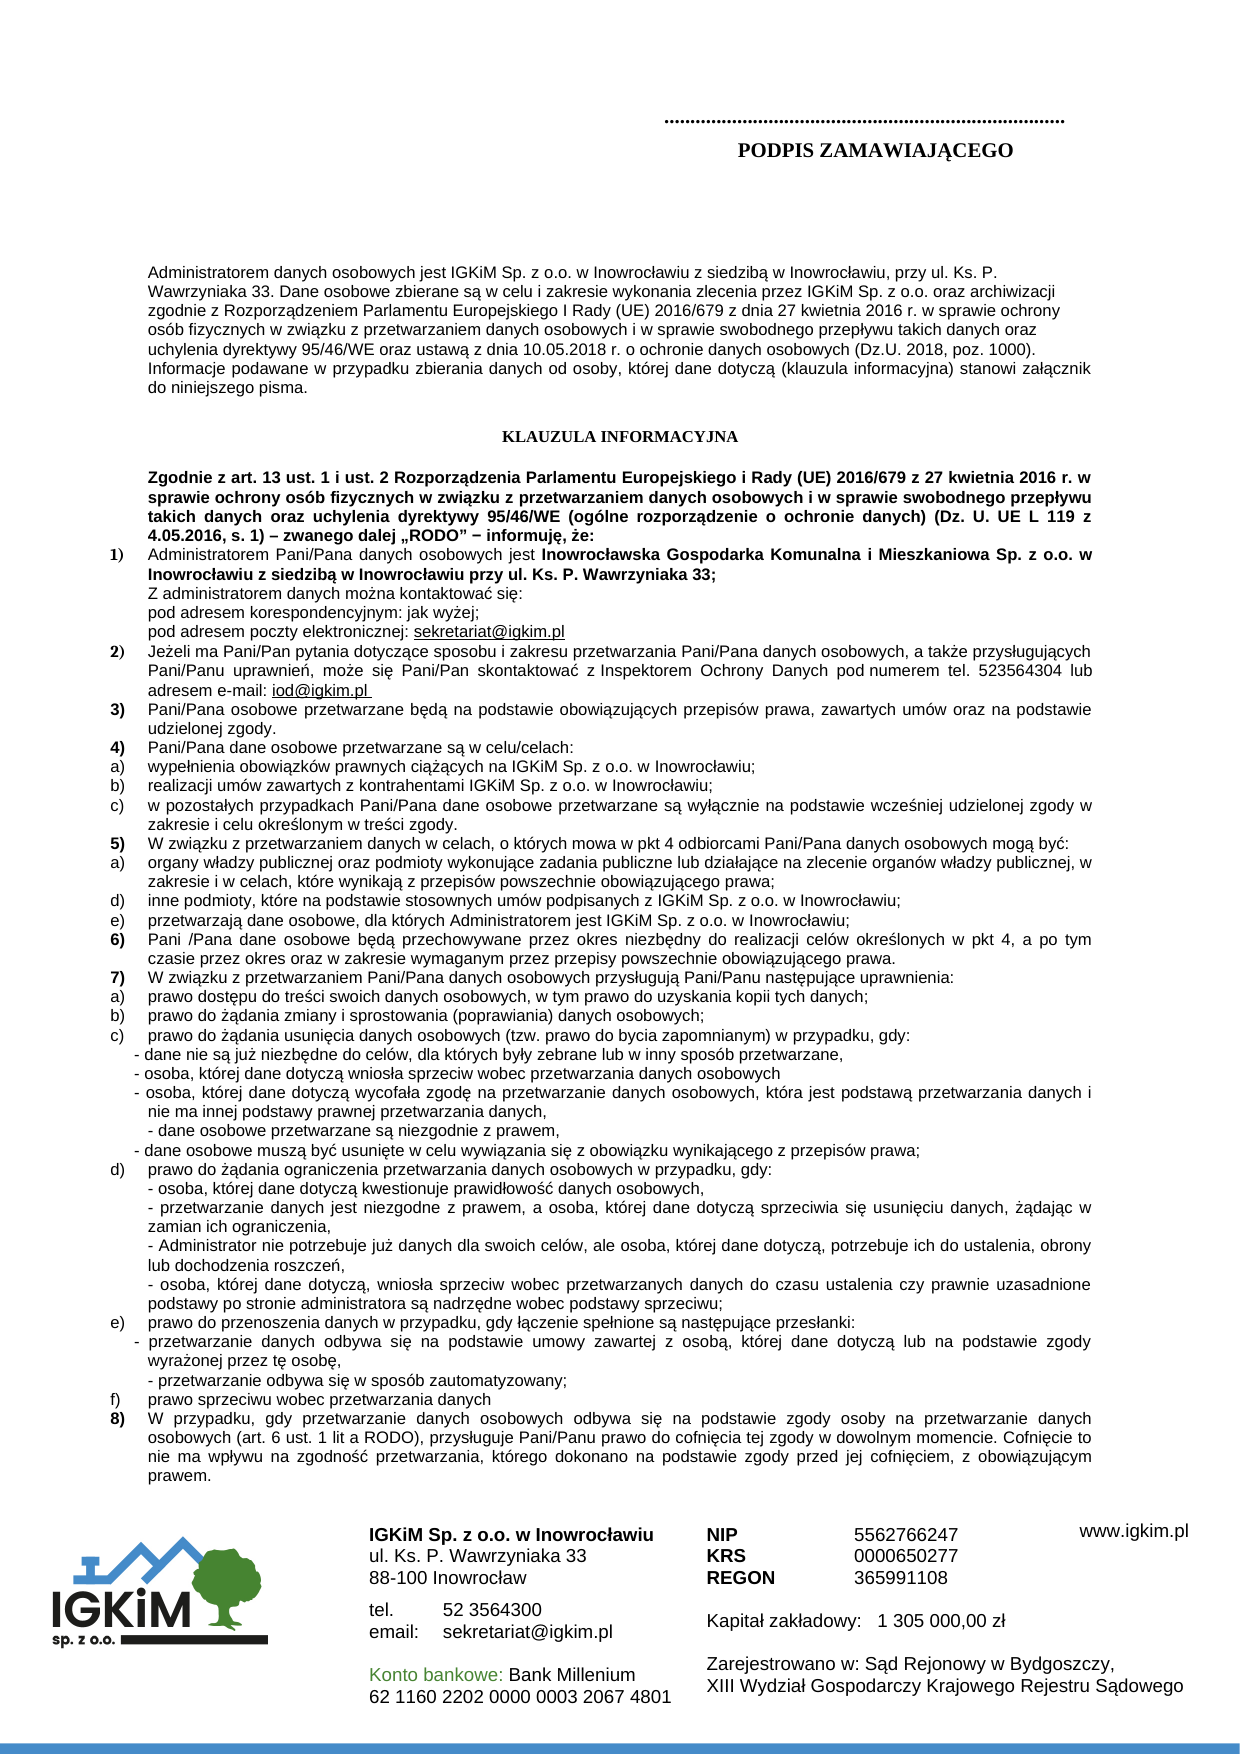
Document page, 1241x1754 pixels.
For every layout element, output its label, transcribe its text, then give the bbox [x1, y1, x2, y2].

list - przetwarzanie danych jest niezgodne z prawem, a osoba, której dane dotyczą sprzeciwia się usunięciu danych, żądając w zamian ich ograniczenia, [148, 1198, 1093, 1236]
text Informacje podawane w przypadku zbierania danych od osoby, której dane dotyczą (klauzula informacyjna) stanowi załącznik do niniejszego pisma. [148, 358, 1093, 397]
text ............................................................................. PODPIS ZAMAWIAJĄCEGO [148, 104, 1093, 171]
list Jeżeli ma Pani/Pan pytania dotyczące sposobu i zakresu przetwarzania Pani/Pana danych osobowych, a także przysługujących Pani/Panu uprawnień, może się Pani/Pan skontaktować z Inspektorem Ochrony Danych pod numerem tel. 523564304 lub adresem e-mail: iod@igkim.pl [110, 641, 1093, 699]
list prawo do żądania zmiany i sprostowania (poprawiania) danych osobowych; [110, 1006, 1093, 1025]
list prawo do przenoszenia danych w przypadku, gdy łączenie spełnione są następujące przesłanki: [110, 1313, 1093, 1332]
text Administratorem danych osobowych jest IGKiM Sp. z o.o. w Inowrocławiu z siedzibą w Inowrocławiu, przy ul. Ks. P. Wawrzyniaka 33. Dane osobowe zbierane są w celu i zakresie wykonania zlecenia przez IGKiM Sp. z o.o. oraz archiwizacji zgodnie z Rozporządzeniem Parlamentu Europejskiego I Rady (UE) 2016/679 z dnia 27 kwietnia 2016 r. w sprawie ochrony osób fizycznych w związku z przetwarzaniem danych osobowych i w sprawie swobodnego przepływu takich danych oraz uchylenia dyrektywy 95/46/WE oraz ustawą z dnia 10.05.2018 r. o ochronie danych osobowych (Dz.U. 2018, poz. 1000). [148, 263, 1093, 358]
list - dane nie są już niezbędne do celów, dla których były zebrane lub w inny sposób przetwarzane, [134, 1044, 1093, 1064]
text pod adresem korespondencyjnym: jak wyżej; [148, 603, 1036, 622]
list W związku z przetwarzaniem Pani/Pana danych osobowych przysługują Pani/Panu następujące uprawnienia: [110, 968, 1093, 987]
list - dane osobowe muszą być usunięte w celu wywiązania się z obowiązku wynikającego z przepisów prawa; [134, 1140, 1093, 1159]
list Pani /Pana dane osobowe będą przechowywane przez okres niezbędny do realizacji celów określonych w pkt 4, a po tym czasie przez okres oraz w zakresie wymaganym przez przepisy powszechnie obowiązującego prawa. [110, 929, 1093, 968]
list prawo do żądania ograniczenia przetwarzania danych osobowych w przypadku, gdy: [110, 1159, 1093, 1179]
list W związku z przetwarzaniem danych w celach, o których mowa w pkt 4 odbiorcami Pani/Pana danych osobowych mogą być: [110, 834, 1093, 853]
list W przypadku, gdy przetwarzanie danych osobowych odbywa się na podstawie zgody osoby na przetwarzanie danych osobowych (art. 6 ust. 1 lit a RODO), przysługuje Pani/Panu prawo do cofnięcia tej zgody w dowolnym momencie. Cofnięcie to nie ma wpływu na zgodność przetwarzania, którego dokonano na podstawie zgody przed jej cofnięciem, z obowiązującym prawem. [110, 1409, 1093, 1485]
list przetwarzają dane osobowe, dla których Administratorem jest IGKiM Sp. z o.o. w Inowrocławiu; [110, 910, 1093, 929]
text Zgodnie z art. 13 ust. 1 i ust. 2 Rozporządzenia Parlamentu Europejskiego i Rady (UE) 2016/679 z 27 kwietnia 2016 r. w sprawie ochrony osób fizycznych w związku z przetwarzaniem danych osobowych i w sprawie swobodnego przepływu takich danych oraz uchylenia dyrektywy 95/46/WE (ogólne rozporządzenie o ochronie danych) (Dz. U. UE L 119 z 4.05.2016, s. 1) – zwanego dalej „RODO” − informuję, że: [148, 468, 1093, 545]
list - dane osobowe przetwarzane są niezgodnie z prawem, [148, 1121, 1093, 1140]
text Z administratorem danych można kontaktować się: [148, 584, 1036, 603]
text KLAUZULA INFORMACYJNA [148, 427, 1093, 446]
list prawo do żądania usunięcia danych osobowych (tzw. prawo do bycia zapomnianym) w przypadku, gdy: [110, 1025, 1093, 1044]
list - osoba, której dane dotyczą, wniosła sprzeciw wobec przetwarzanych danych do czasu ustalenia czy prawnie uzasadnione podstawy po stronie administratora są nadrzędne wobec podstawy sprzeciwu; [148, 1274, 1093, 1313]
list - przetwarzanie odbywa się w sposób zautomatyzowany; [148, 1370, 1093, 1389]
list wypełnienia obowiązków prawnych ciążących na IGKiM Sp. z o.o. w Inowrocławiu; [110, 757, 1093, 776]
list inne podmioty, które na podstawie stosownych umów podpisanych z IGKiM Sp. z o.o. w Inowrocławiu; [110, 891, 1093, 910]
list prawo sprzeciwu wobec przetwarzania danych [110, 1389, 1093, 1409]
list prawo dostępu do treści swoich danych osobowych, w tym prawo do uzyskania kopii tych danych; [110, 987, 1093, 1006]
list Administratorem Pani/Pana danych osobowych jest Inowrocławska Gospodarka Komunalna i Mieszkaniowa Sp. z o.o. w Inowrocławiu z siedzibą w Inowrocławiu przy ul. Ks. P. Wawrzyniaka 33; [110, 545, 1093, 584]
list - osoba, której dane dotyczą kwestionuje prawidłowość danych osobowych, [148, 1179, 1093, 1198]
list - osoba, której dane dotyczą wycofała zgodę na przetwarzanie danych osobowych, która jest podstawą przetwarzania danych i nie ma innej podstawy prawnej przetwarzania danych, [134, 1083, 1093, 1121]
list - przetwarzanie danych odbywa się na podstawie umowy zawartej z osobą, której dane dotyczą lub na podstawie zgody wyrażonej przez tę osobę, [134, 1332, 1093, 1370]
text pod adresem poczty elektronicznej: sekretariat@igkim.pl [148, 622, 1036, 641]
list Pani/Pana osobowe przetwarzane będą na podstawie obowiązujących przepisów prawa, zawartych umów oraz na podstawie udzielonej zgody. [110, 699, 1093, 738]
list w pozostałych przypadkach Pani/Pana dane osobowe przetwarzane są wyłącznie na podstawie wcześniej udzielonej zgody w zakresie i celu określonym w treści zgody. [110, 795, 1093, 834]
list organy władzy publicznej oraz podmioty wykonujące zadania publiczne lub działające na zlecenie organów władzy publicznej, w zakresie i w celach, które wynikają z przepisów powszechnie obowiązującego prawa; [110, 853, 1093, 891]
list - osoba, której dane dotyczą wniosła sprzeciw wobec przetwarzania danych osobowych [134, 1064, 1093, 1083]
list realizacji umów zawartych z kontrahentami IGKiM Sp. z o.o. w Inowrocławiu; [110, 776, 1093, 795]
picture [0, 1518, 1240, 1754]
list - Administrator nie potrzebuje już danych dla swoich celów, ale osoba, której dane dotyczą, potrzebuje ich do ustalenia, obrony lub dochodzenia roszczeń, [148, 1236, 1093, 1274]
list Pani/Pana dane osobowe przetwarzane są w celu/celach: [110, 738, 1093, 757]
